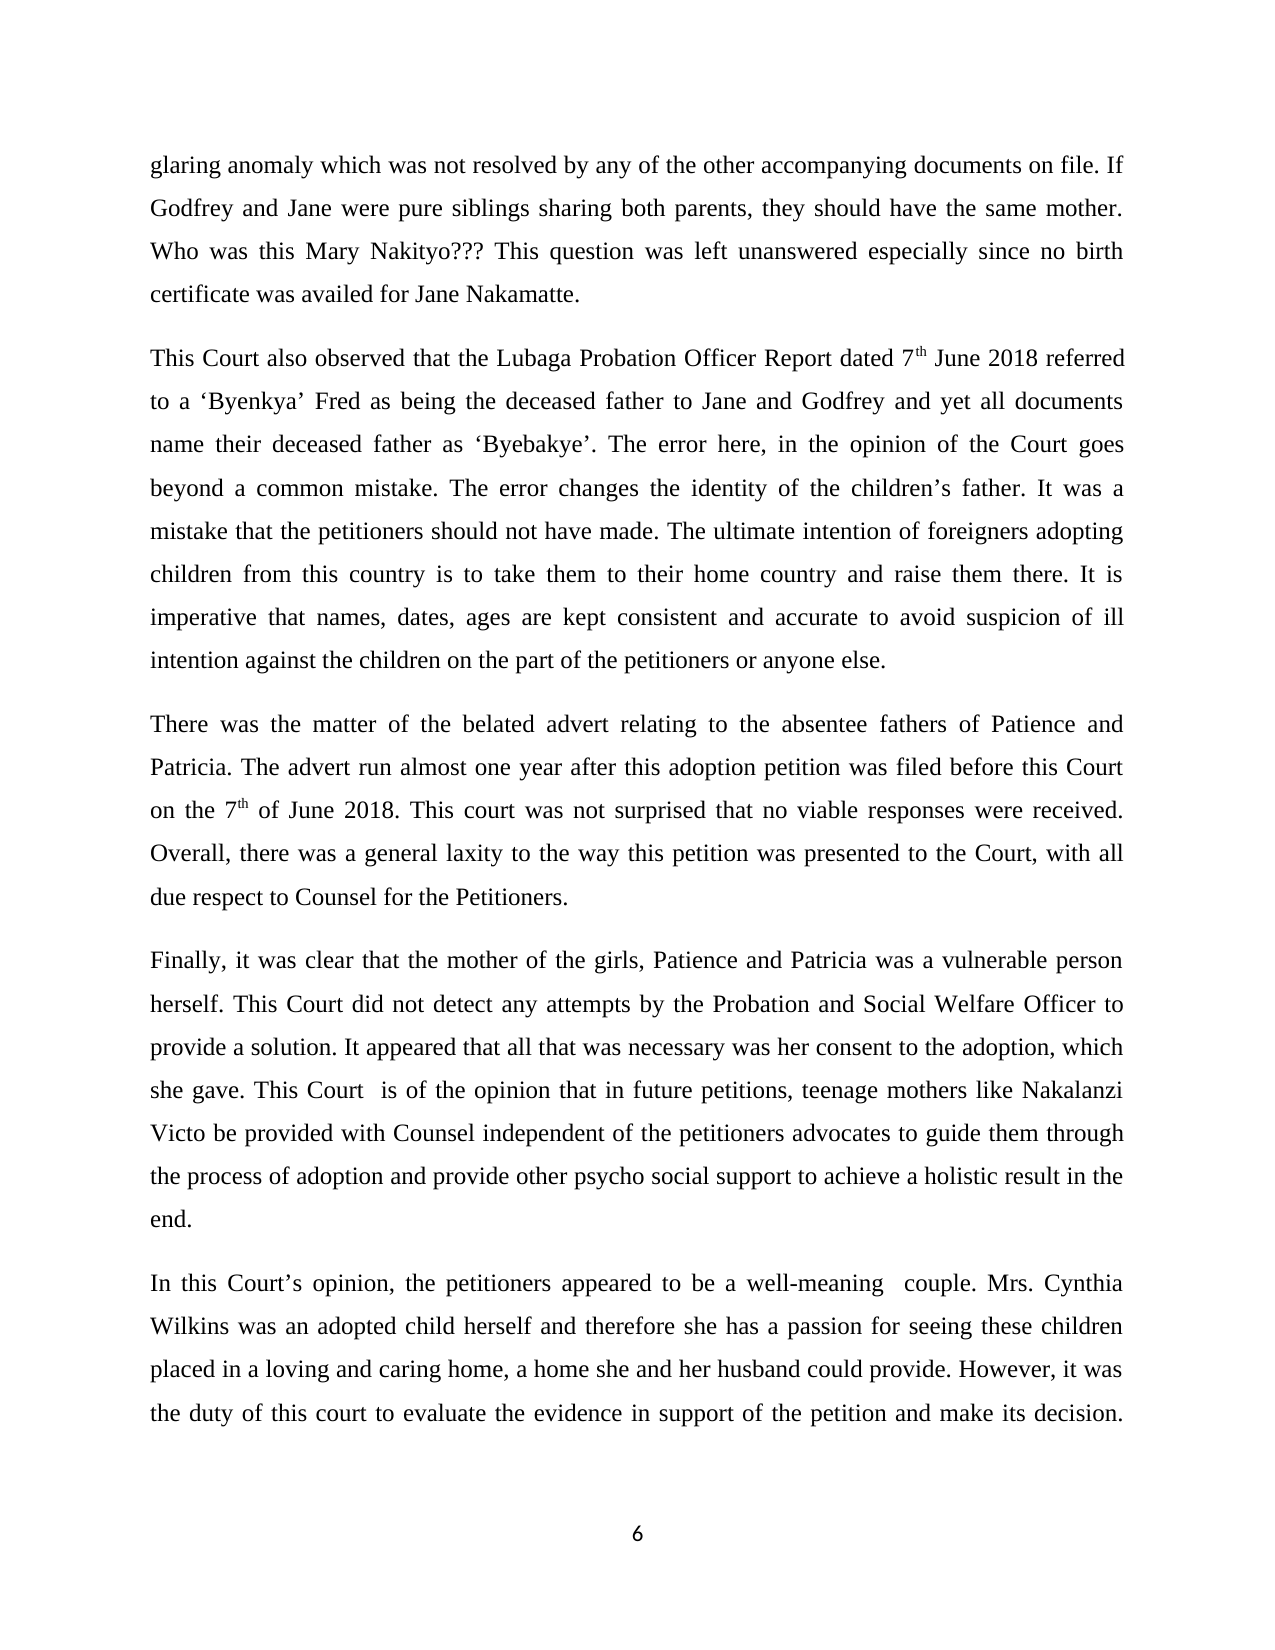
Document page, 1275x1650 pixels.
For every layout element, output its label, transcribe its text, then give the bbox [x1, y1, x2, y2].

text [150, 1268, 1125, 1426]
text This Court also observed that the Lubaga Probation Officer Report dated 7th June 2018 referred to a ‘Byenkya’ Fred as being the deceased father to Jane and Godfrey and yet all documents name their deceased father as ‘Byebakye’. The error here, in the opinion of the Court goes beyond a common mistake. The error changes the identity of the children’s father. It was a mistake that the petitioners should not have made. The ultimate intention of foreigners adopting children from this country is to take them to their home country and raise them there. It is imperative that names, dates, ages are kept consistent and accurate to avoid suspicion of ill intention against the children on the part of the petitioners or anyone else. [150, 343, 1125, 674]
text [150, 150, 1125, 308]
text There was the matter of the belated advert relating to the absentee fathers of Patience and Patricia. The advert run almost one year after this adoption petition was filed before this Court on the 7th of June 2018. This court was not surprised that no viable responses were received. Overall, there was a general laxity to the way this petition was presented to the Court, with all due respect to Counsel for the Petitioners. [150, 709, 1125, 910]
text Finally, it was clear that the mother of the girls, Patience and Patricia was a vulnerable person herself. This Court did not detect any attempts by the Probation and Social Welfare Officer to provide a solution. It appeared that all that was necessary was her consent to the adoption, which she gave. This Court is of the opinion that in future petitions, teenage mothers like Nakalanzi Victo be provided with Counsel independent of the petitioners advocates to guide them through the process of adoption and provide other psycho social support to achieve a holistic result in the end. [150, 946, 1125, 1233]
